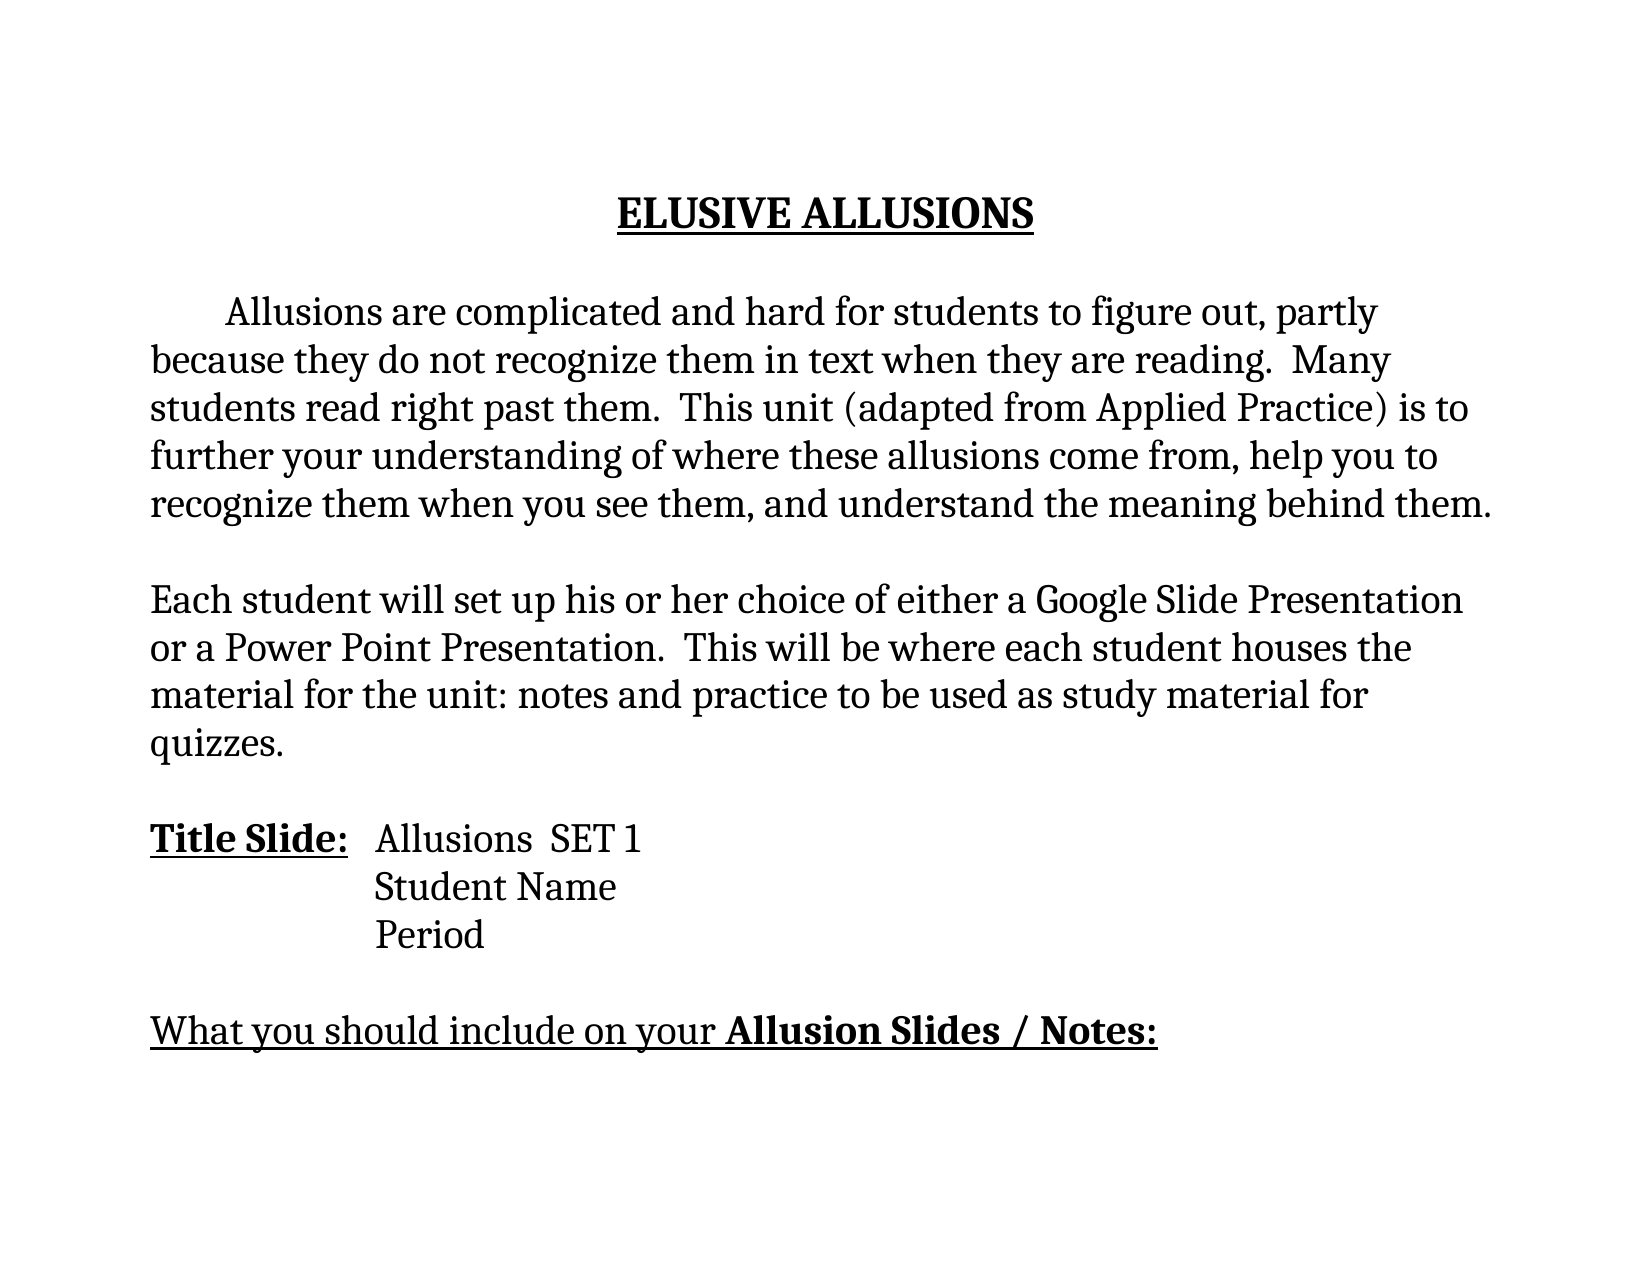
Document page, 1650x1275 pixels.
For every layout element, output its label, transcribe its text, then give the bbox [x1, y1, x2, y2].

text Title Slide: Allusions SET 1 [150, 815, 1500, 863]
text Elusive Allusions [150, 187, 1500, 240]
text Student Name [150, 863, 1500, 911]
text Allusions are complicated and hard for students to figure out, partly because they do not recognize them in text when they are reading. Many students read right past them. This unit (adapted from Applied Practice) is to further your understanding of where these allusions come from, help you to recognize them when you see them, and understand the meaning behind them. [150, 288, 1500, 528]
text What you should include on your Allusion Slides / Notes: [150, 1007, 1500, 1055]
text Period [150, 911, 1500, 959]
text Each student will set up his or her choice of either a Google Slide Presentation or a Power Point Presentation. This will be where each student houses the material for the unit: notes and practice to be used as study material for quizzes. [150, 576, 1500, 767]
